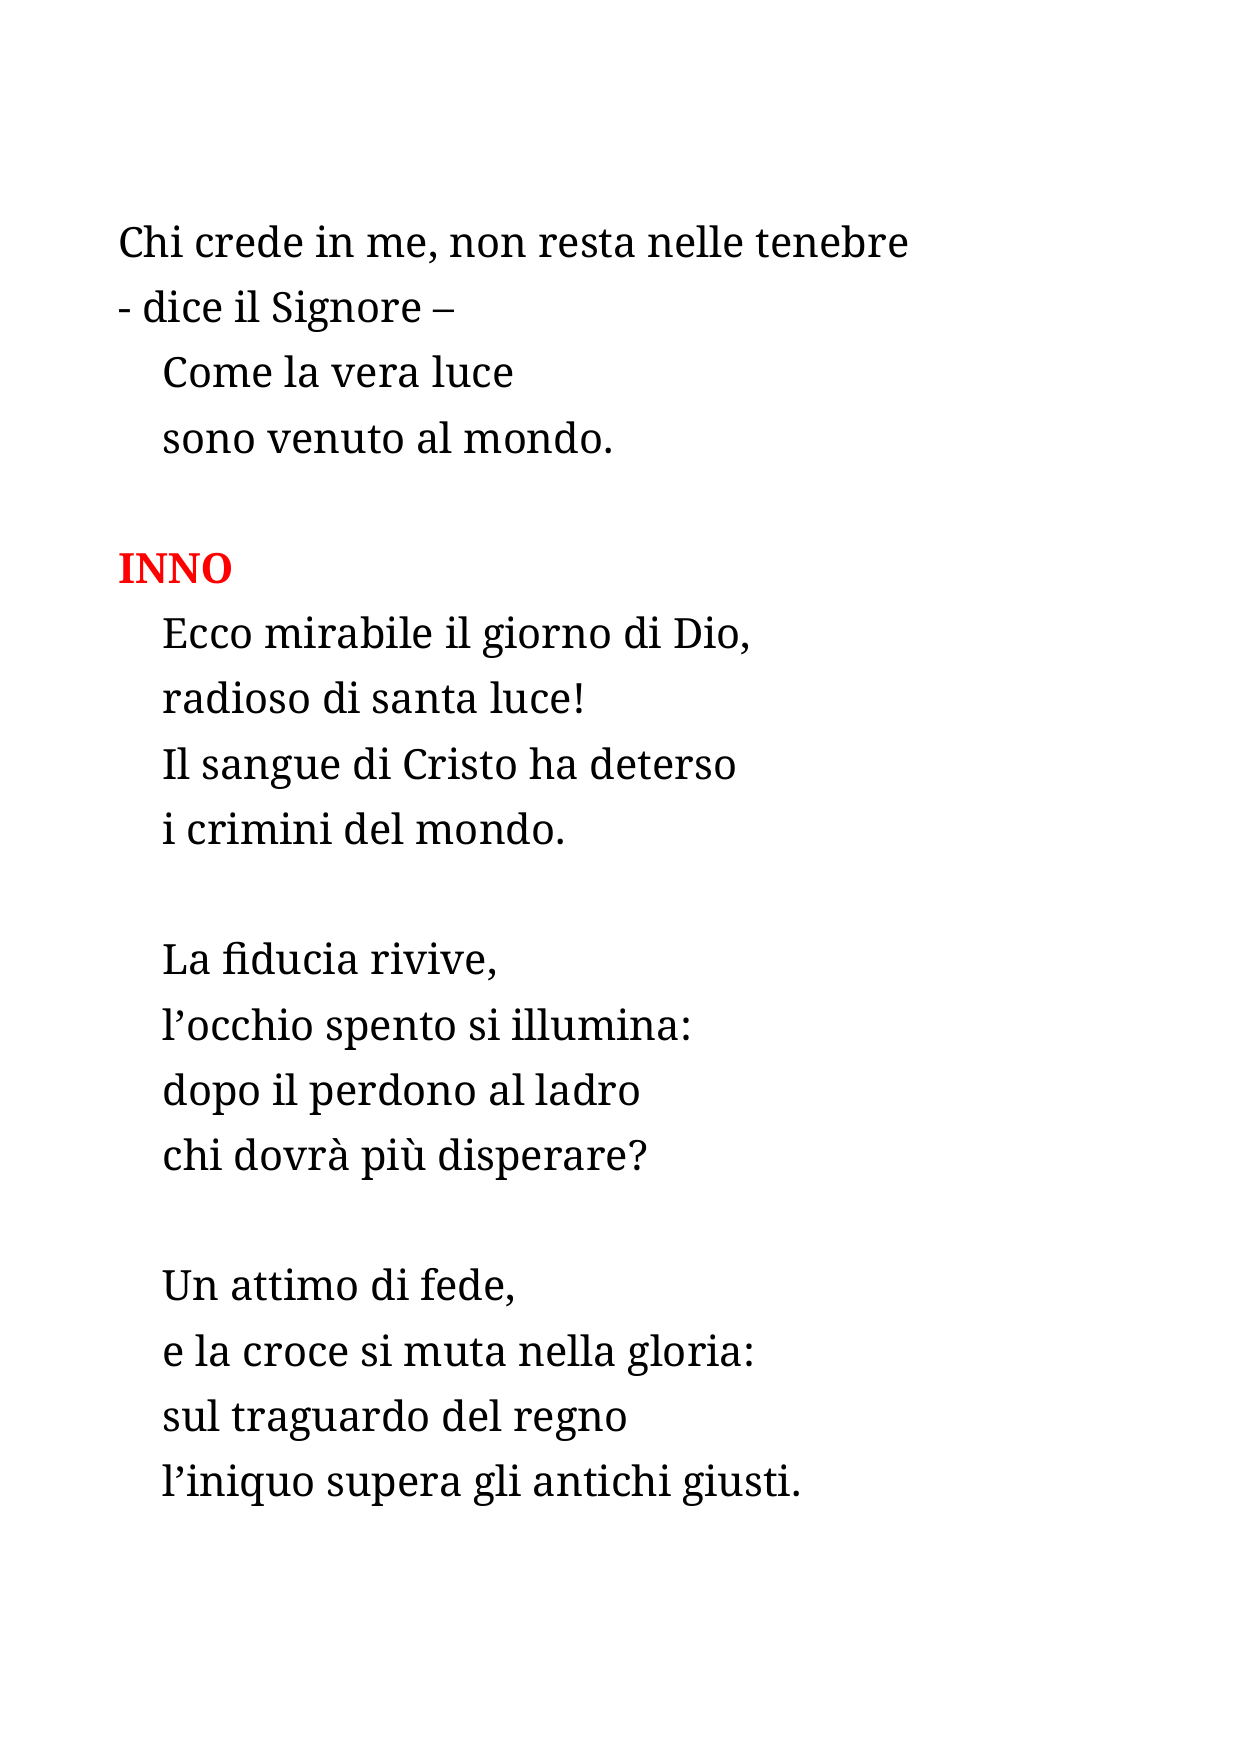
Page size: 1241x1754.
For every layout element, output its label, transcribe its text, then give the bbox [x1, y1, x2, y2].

text l’iniquo supera gli antichi giusti. [162, 1452, 1122, 1508]
text Chi crede in me, non resta nelle tenebre [118, 213, 1122, 269]
text radioso di santa luce! [162, 669, 1122, 726]
text Ecco mirabile il giorno di Dio, [162, 604, 1122, 661]
text i crimini del mondo. [162, 800, 1122, 856]
text chi dovrà più disperare? [162, 1126, 1122, 1182]
text dopo il perdono al ladro [162, 1061, 1122, 1117]
text Come la vera luce [118, 343, 1122, 400]
text sul traguardo del regno [162, 1387, 1122, 1443]
text - dice il Signore – [118, 278, 1122, 335]
text l’occhio spento si illumina: [162, 995, 1122, 1052]
text sono venuto al mondo. [118, 408, 1122, 465]
text e la croce si muta nella gloria: [162, 1321, 1122, 1378]
text Il sangue di Cristo ha deterso [162, 734, 1122, 791]
text INNO [118, 539, 1122, 596]
text Un attimo di fede, [162, 1256, 1122, 1313]
text La fiducia rivive, [162, 930, 1122, 987]
